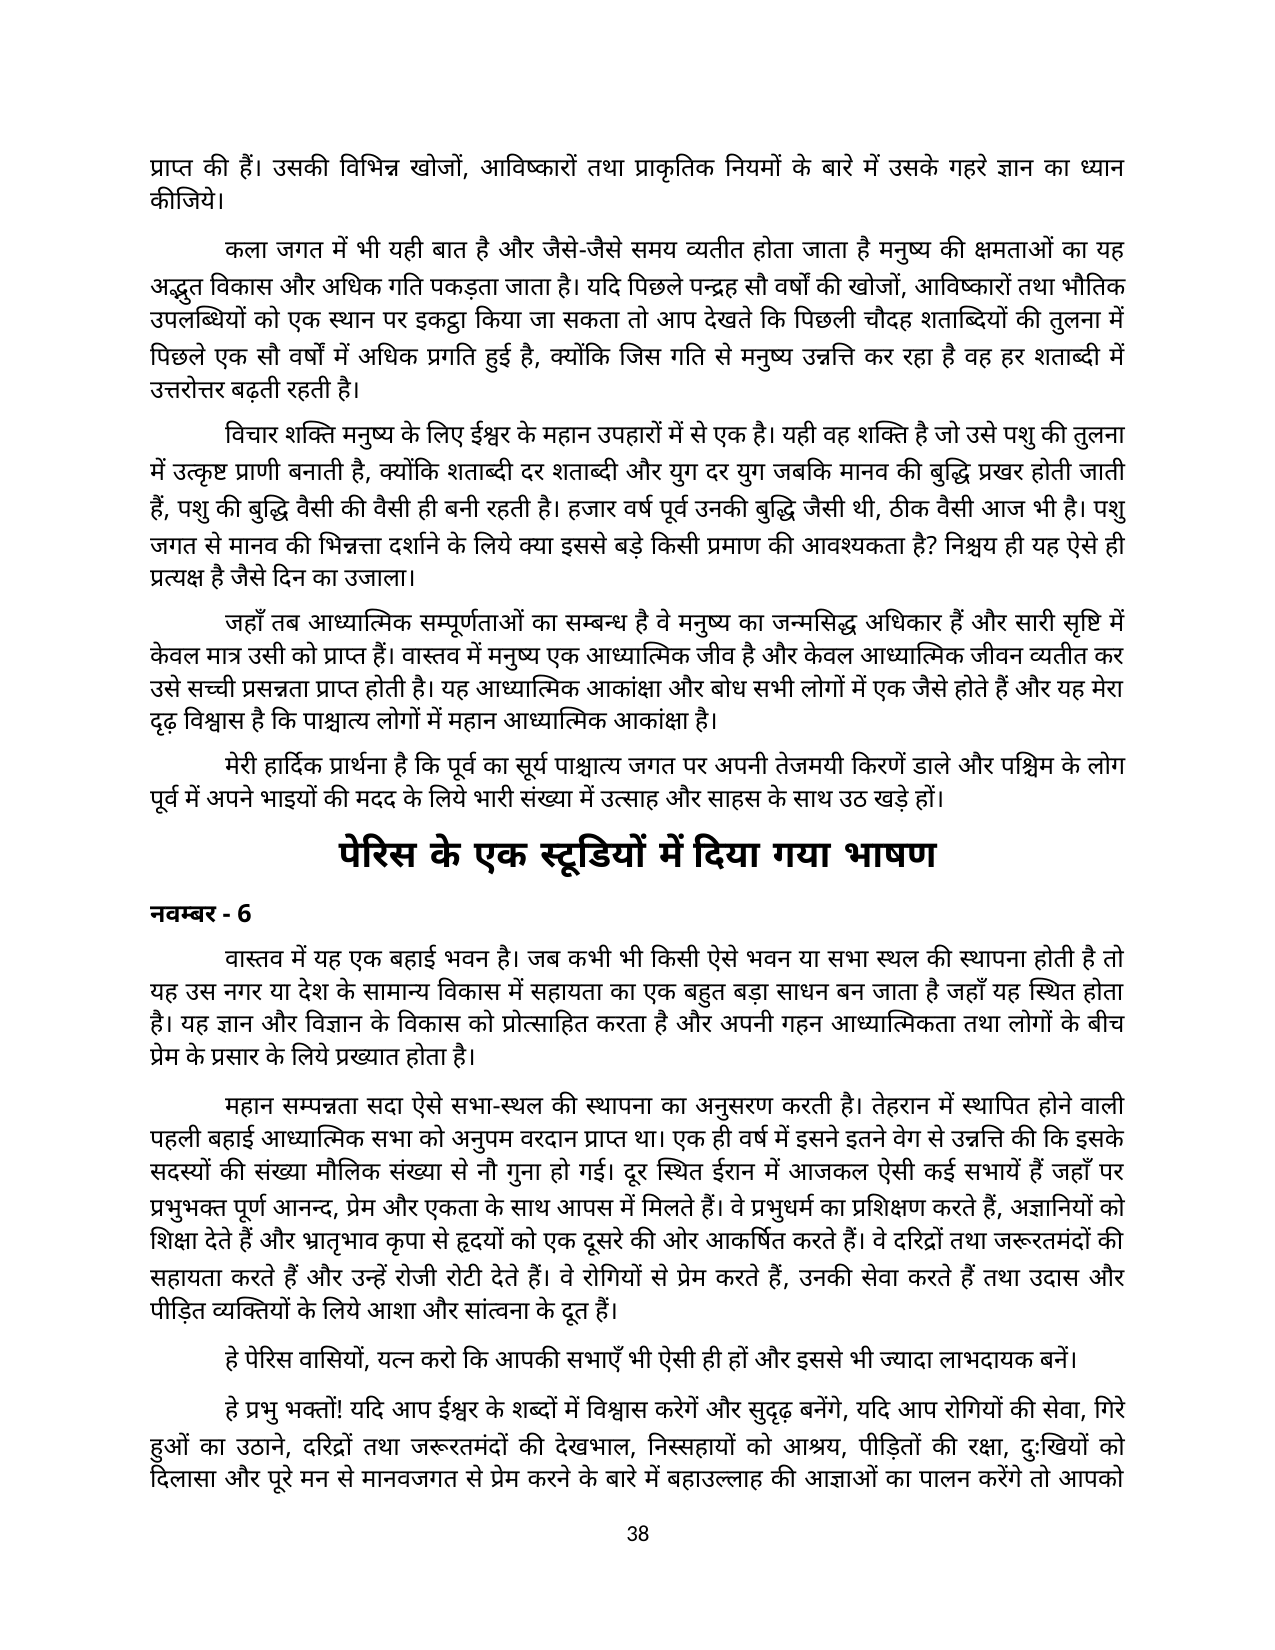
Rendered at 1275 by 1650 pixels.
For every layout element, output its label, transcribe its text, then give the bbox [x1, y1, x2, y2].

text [150, 1391, 1125, 1498]
text मेरी हार्दिक प्रार्थना है कि पूर्व का सूर्य पाश्चात्य जगत पर अपनी तेजमयी किरणें डाले और पश्चिम के लोग पूर्व में अपने भाइयों की मदद के लिये भारी संख्या में उत्साह और साहस के साथ उठ खड़े हों। [150, 752, 1125, 817]
subtitle पेरिस के एक स्टूडियों में दिया गया भाषण [150, 834, 1125, 883]
text हे पेरिस वासियों, यत्न करो कि आपकी सभाएँ भी ऐसी ही हों और इससे भी ज्यादा लाभदायक बनें। [150, 1342, 1125, 1379]
text जहाँ तब आध्यात्मिक सम्पूर्णताओं का सम्बन्ध है वे मनुष्य का जन्मसिद्ध अधिकार हैं और सारी सृष्टि में केवल मात्र उसी को प्राप्त हैं। वास्तव में मनुष्य एक आध्यात्मिक जीव है और केवल आध्यात्मिक जीवन व्यतीत कर उसे सच्ची प्रसन्नता प्राप्त होती है। यह आध्यात्मिक आकांक्षा और बोध सभी लोगों में एक जैसे होते हैं और यह मेरा दृढ़ विश्वास है कि पाश्चात्य लोगों में महान आध्यात्मिक आकांक्षा है। [150, 609, 1125, 740]
text कला जगत में भी यही बात है और जैसे-जैसे समय व्यतीत होता जाता है मनुष्य की क्षमताओं का यह अद्भुत विकास और अधिक गति पकड़ता जाता है। यदि पिछले पन्द्रह सौ वर्षों की खोजों, आविष्कारों तथा भौतिक उपलब्धियों को एक स्थान पर इकट्ठा किया जा सकता तो आप देखते कि पिछली चौदह शताब्दियों की तुलना में पिछले एक सौ वर्षों में अधिक प्रगति हुई है, क्योंकि जिस गति से मनुष्य उन्नत्ति कर रहा है वह हर शताब्दी में उत्तरोत्तर बढ़ती रहती है। [150, 232, 1125, 408]
text वास्तव में यह एक बहाई भवन है। जब कभी भी किसी ऐसे भवन या सभा स्थल की स्थापना होती है तो यह उस नगर या देश के सामान्‍य विकास में सहायता का एक बहुत बड़ा साधन बन जाता है जहाँ यह स्थित होता है। यह ज्ञान और विज्ञान के विकास को प्रोत्साहित करता है और अपनी गहन आध्यात्मिकता तथा लोगों के बीच प्रेम के प्रसार के लिये प्रख्यात होता है। [150, 945, 1125, 1075]
text नवम्बर - 6 [150, 896, 1125, 932]
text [150, 150, 1125, 219]
text महान सम्पन्नता सदा ऐसे सभा-स्थल की स्थापना का अनुसरण करती है। तेहरान में स्थापित होने वाली पहली बहाई आध्यात्मिक सभा को अनुपम वरदान प्राप्त था। एक ही वर्ष में इसने इतने वेग से उन्नत्ति की कि इसके सदस्यों की संख्या मौलिक संख्या से नौ गुना हो गई। दूर स्थित ईरान में आजकल ऐसी कई सभायें हैं जहाँ पर प्रभुभक्त पूर्ण आनन्द, प्रेम और एकता के साथ आपस में मिलते हैं। वे प्रभुधर्म का प्रशिक्षण करते हैं, अज्ञानियों को शिक्षा देते हैं और भ्रातृभाव कृपा से हृदयों को एक दूसरे की ओर आकर्षित करते हैं। वे दरिद्रों तथा जरूरतमंदों की सहायता करते हैं और उन्हें रोजी रोटी देते हैं। वे रोगियों से प्रेम करते हैं, उनकी सेवा करते हैं तथा उदास और पीड़ित व्यक्तियों के लिये आशा और सांत्वना के दूत हैं। [150, 1088, 1125, 1329]
text विचार शक्ति मनुष्य के लिए ईश्वर के महान उपहारों में से एक है। यही वह शक्ति है जो उसे पशु की तुलना में उत्कृष्ट प्राणी बनाती है, क्योंकि शताब्दी दर शताब्दी और युग दर युग जबकि मानव की बुद्धि प्रखर होती जाती हैं, पशु की बुद्धि वैसी की वैसी ही बनी रहती है। हजार वर्ष पूर्व उनकी बुद्धि जैसी थी, ठीक वैसी आज भी है। पशु जगत से मानव की भिन्नत्ता दर्शाने के लिये क्या इससे बड़े किसी प्रमाण की आवश्यकता है? निश्चय ही यह ऐसे ही प्रत्यक्ष है जैसे दिन का उजाला। [150, 421, 1125, 597]
